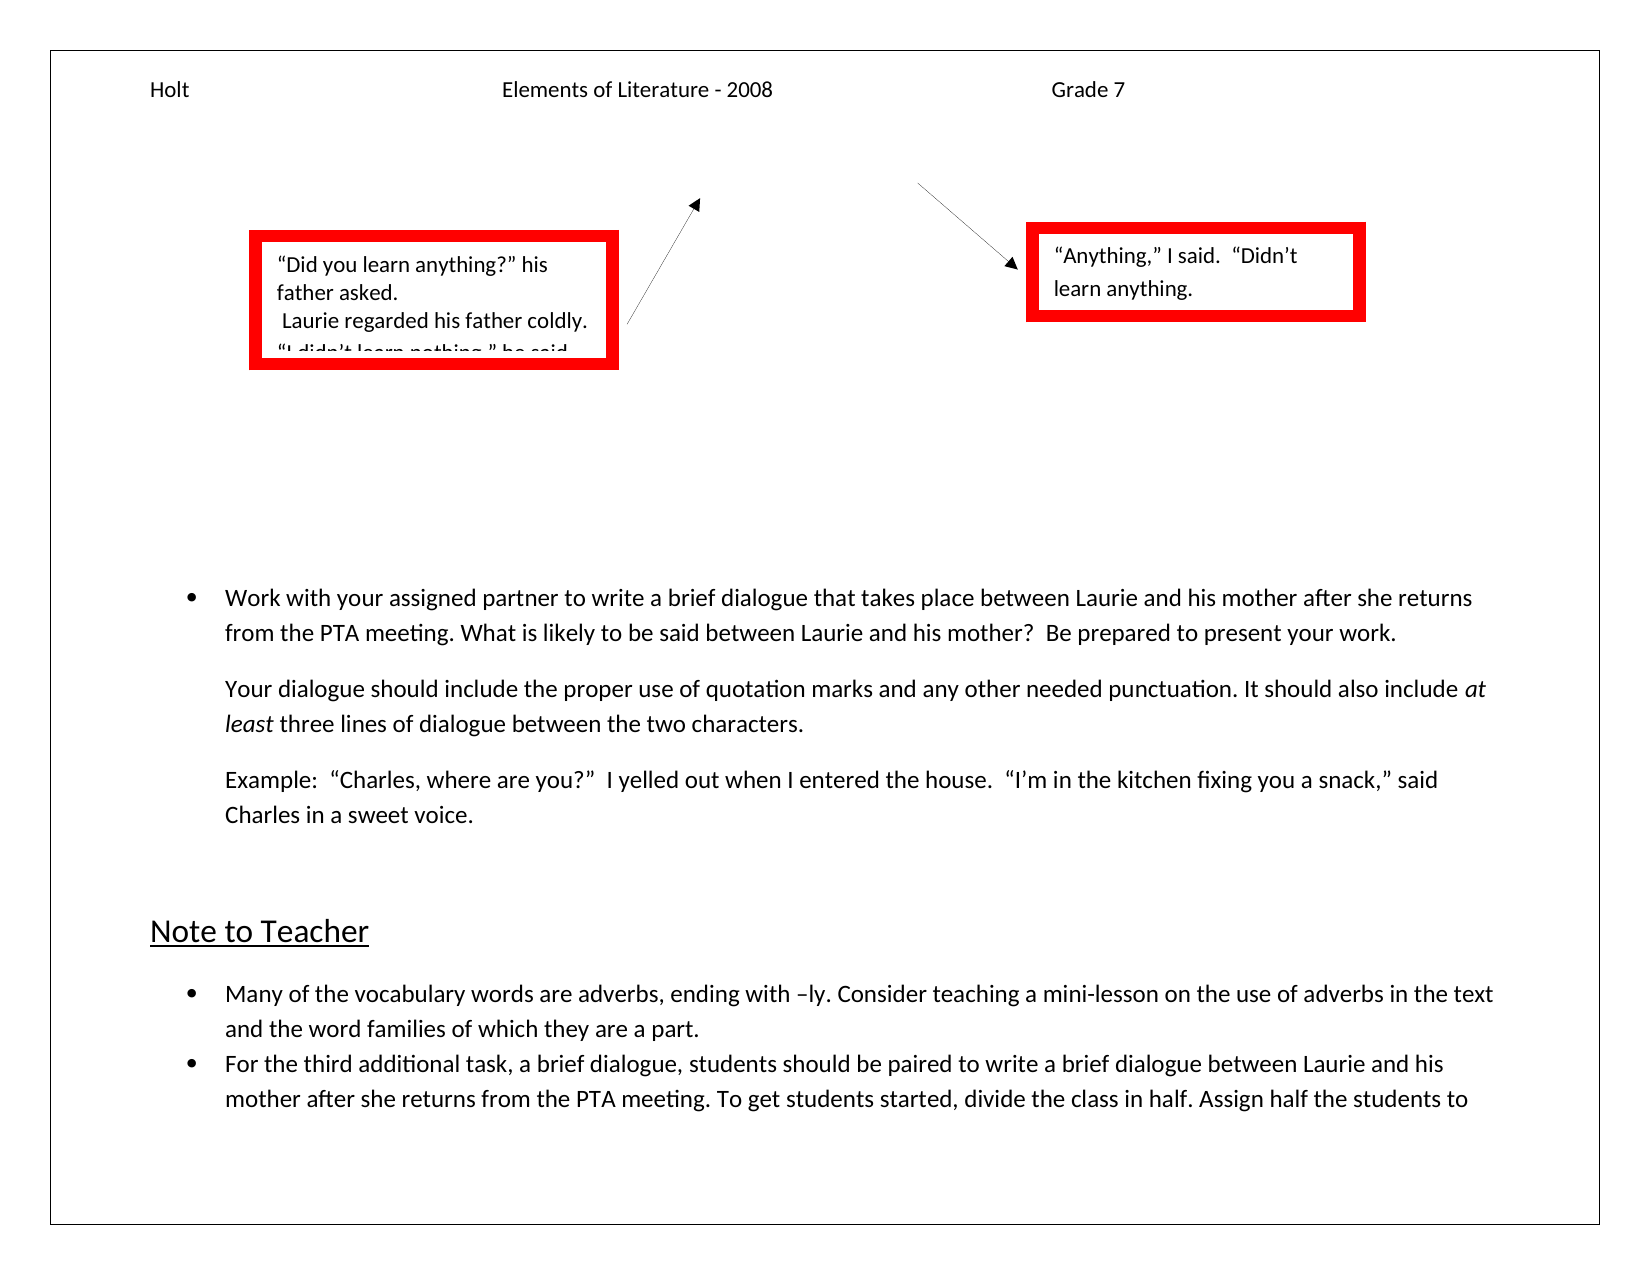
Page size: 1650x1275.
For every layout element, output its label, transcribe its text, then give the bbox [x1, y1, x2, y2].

list Many of the vocabulary words are adverbs, ending with –ly. Consider teaching a mini-lesson on the use of adverbs in the text and the word families of which they are a part. [187, 978, 1500, 1043]
text Example: “Charles, where are you?” I yelled out when I entered the house. “I’m in the kitchen fixing you a snack,” said Charles in a sweet voice. [225, 764, 1500, 829]
text Note to Teacher [150, 910, 1500, 951]
list Work with your assigned partner to write a brief dialogue that takes place between Laurie and his mother after she returns from the PTA meeting. What is likely to be said between Laurie and his mother? Be prepared to present your work. [187, 582, 1500, 648]
text Your dialogue should include the proper use of quotation marks and any other needed punctuation. It should also include at least three lines of dialogue between the two characters. [150, 673, 1500, 738]
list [187, 1048, 1500, 1113]
